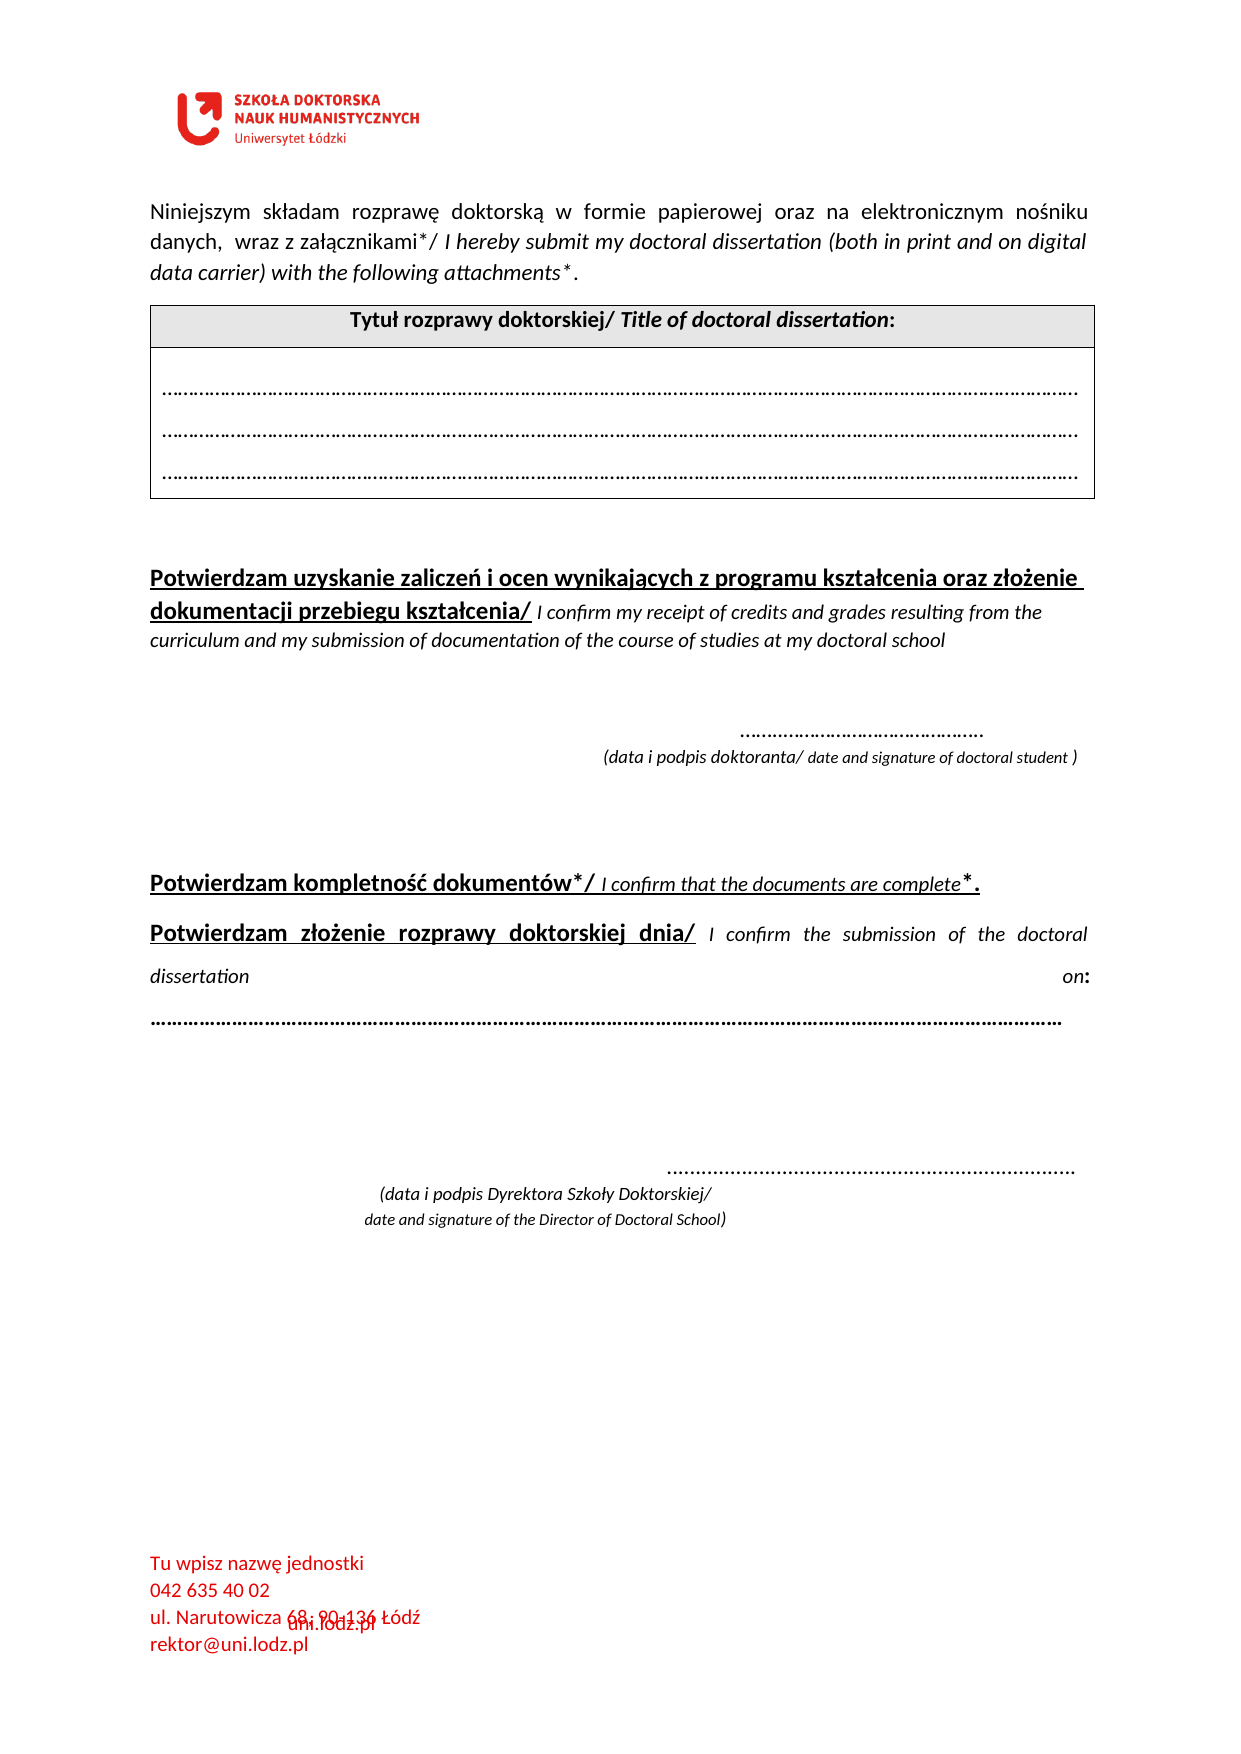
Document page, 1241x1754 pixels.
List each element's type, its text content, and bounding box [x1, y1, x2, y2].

text (data i podpis Dyrektora Szkoły Doktorskiej/ [666, 1183, 1090, 1206]
picture [150, 65, 447, 170]
text date and signature of the Director of Doctoral School) [666, 1207, 1090, 1230]
text ……..……………………………….. [740, 715, 1090, 743]
text ....................................................................... [666, 1152, 1090, 1180]
text Potwierdzam uzyskanie zaliczeń i ocen wynikających z programu kształcenia oraz złożenie dokumentacji przebiegu kształcenia/ I confirm my receipt of credits and grades resulting from the curriculum and my submission of documentation of the course of studies at my doctoral school [150, 562, 1090, 653]
table_cell ……………………………………………………………………………………………………………………………………………………………………………………………………………………………………………………………………………………………………………………………………………………………………………………………………………………………………………………………………………… [151, 348, 1094, 498]
table_header Tytuł rozprawy doktorskiej/ Title of doctoral dissertation: [151, 306, 1094, 347]
text Potwierdzam kompletność dokumentów*/ I confirm that the documents are complete*. [150, 867, 1090, 898]
text Potwierdzam złożenie rozprawy doktorskiej dnia/ I confirm the submission of the doctoral dissertation on:…………………………………………………………………………………………………………………………………………………… [150, 917, 1090, 1031]
text Niniejszym składam rozprawę doktorską w formie papierowej oraz na elektronicznym nośniku danych, wraz z załącznikami*/ I hereby submit my doctoral dissertation (both in print and on digital data carrier) with the following attachments*. [150, 197, 1090, 286]
text (data i podpis doktoranta/ date and signature of doctoral student ) [519, 746, 1090, 768]
